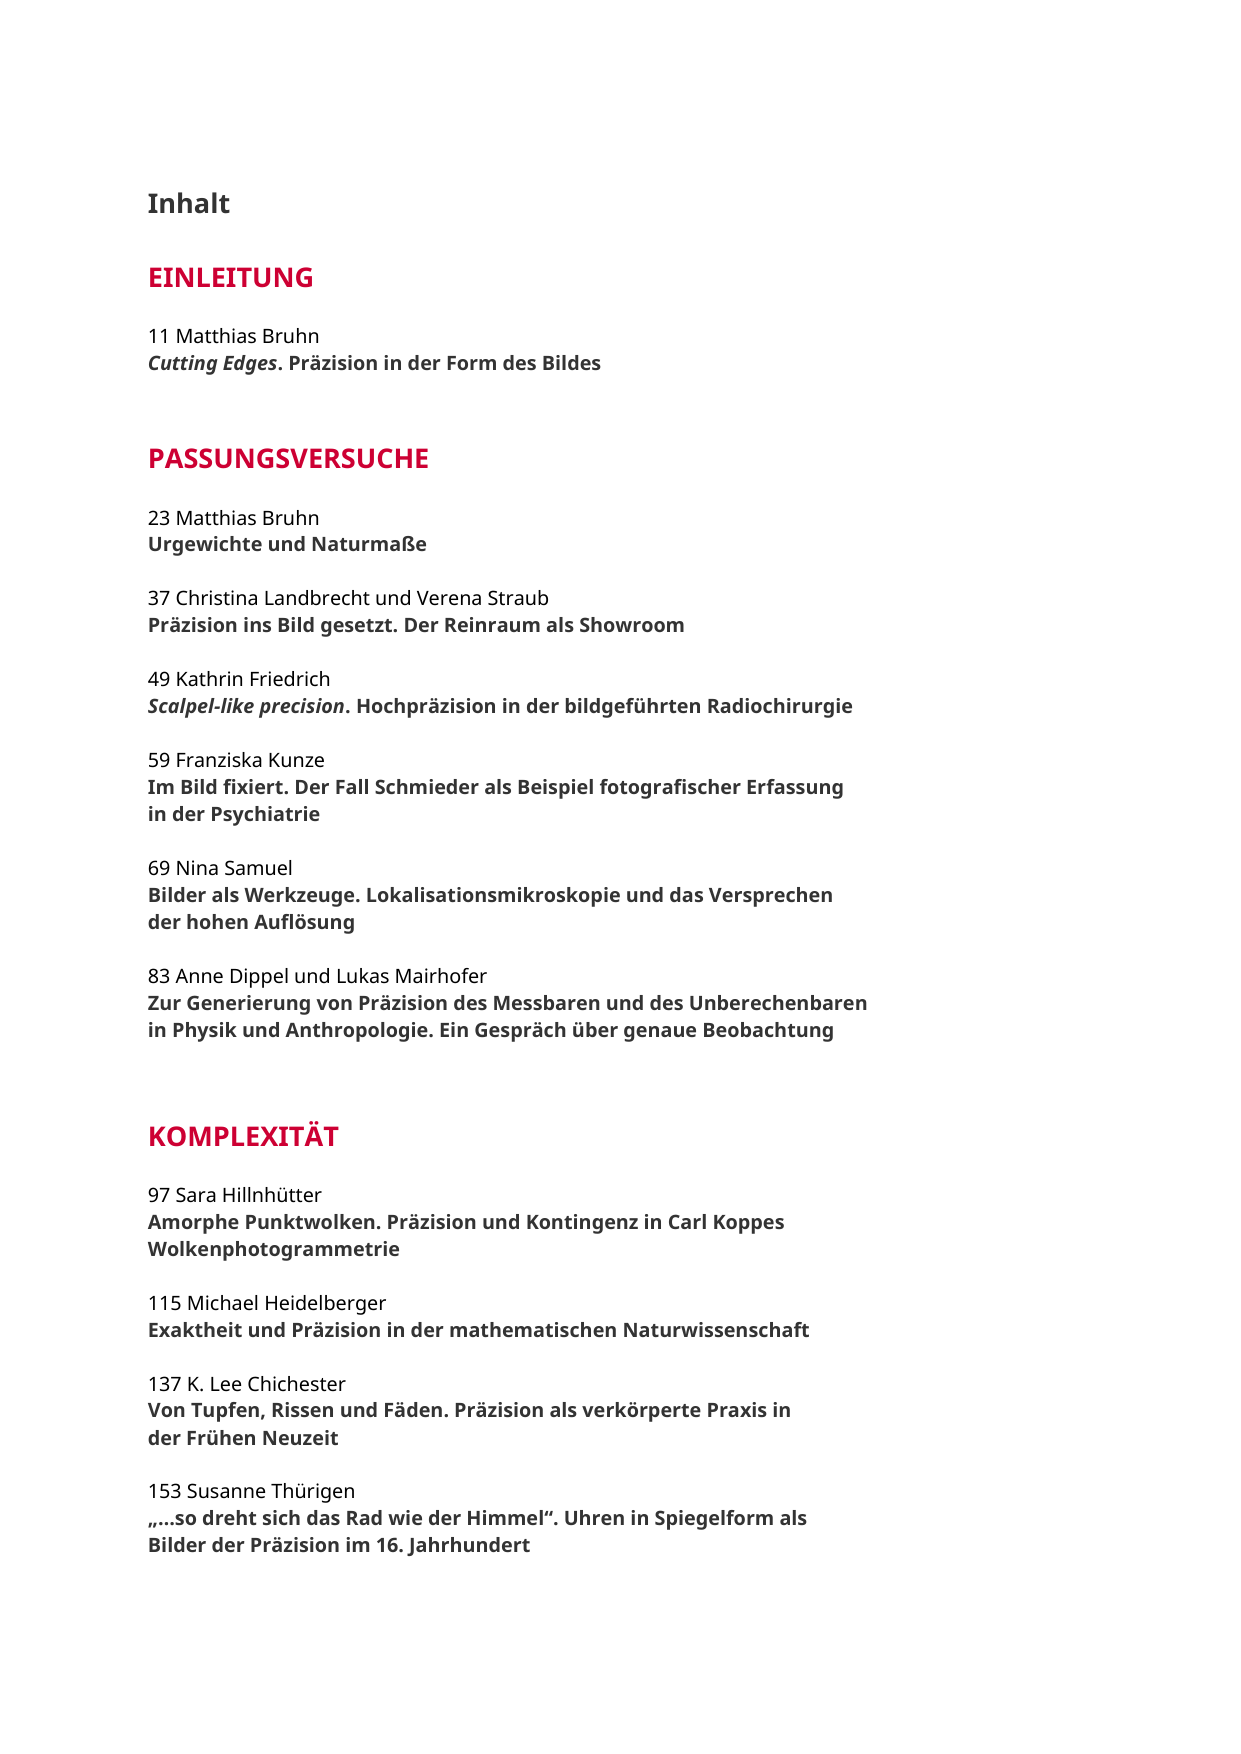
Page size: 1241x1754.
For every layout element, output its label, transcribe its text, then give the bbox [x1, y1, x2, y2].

text 23 Matthias Bruhn [148, 504, 1093, 531]
text Cutting Edges. Präzision in der Form des Bildes [148, 349, 1093, 376]
text KOMPLEXITÄT [148, 1117, 1093, 1154]
text 59 Franziska Kunze [148, 747, 1093, 773]
text Von Tupfen, Rissen und Fäden. Präzision als verkörperte Praxis in [148, 1397, 1093, 1424]
text „…so dreht sich das Rad wie der Himmel“. Uhren in Spiegelform als [148, 1505, 1093, 1532]
text Zur Generierung von Präzision des Messbaren und des Unberechenbaren [148, 989, 1093, 1016]
text Amorphe Punktwolken. Präzision und Kontingenz in Carl Koppes [148, 1208, 1093, 1235]
text Wolkenphotogrammetrie [148, 1235, 1093, 1262]
text Im Bild fixiert. Der Fall Schmieder als Beispiel fotografischer Erfassung [148, 773, 1093, 801]
text 97 Sara Hillnhütter [148, 1181, 1093, 1208]
text 49 Kathrin Friedrich [148, 666, 1093, 693]
text 115 Michael Heidelberger [148, 1289, 1093, 1316]
text 11 Matthias Bruhn [148, 322, 1093, 349]
text 69 Nina Samuel [148, 854, 1093, 881]
text PASSUNGSVERSUCHE [148, 440, 1093, 477]
text 83 Anne Dippel und Lukas Mairhofer [148, 962, 1093, 989]
text EINLEITUNG [148, 258, 1093, 295]
text der hohen Auflösung [148, 908, 1093, 935]
text Exaktheit und Präzision in der mathematischen Naturwissenschaft [148, 1316, 1093, 1343]
text in Physik und Anthropologie. Ein Gespräch über genaue Beobachtung [148, 1016, 1093, 1043]
text Bilder der Präzision im 16. Jahrhundert [148, 1532, 1093, 1559]
text Urgewichte und Naturmaße [148, 531, 1093, 558]
text Präzision ins Bild gesetzt. Der Reinraum als Showroom [148, 612, 1093, 639]
text Bilder als Werkzeuge. Lokalisationsmikroskopie und das Versprechen [148, 881, 1093, 908]
text Scalpel-like precision. Hochpräzision in der bildgeführten Radiochirurgie [148, 693, 1093, 719]
text der Frühen Neuzeit [148, 1424, 1093, 1451]
text in der Psychiatrie [148, 801, 1093, 827]
text 137 K. Lee Chichester [148, 1370, 1093, 1397]
text 37 Christina Landbrecht und Verena Straub [148, 585, 1093, 612]
text 153 Susanne Thürigen [148, 1478, 1093, 1505]
text Inhalt [148, 184, 1093, 221]
